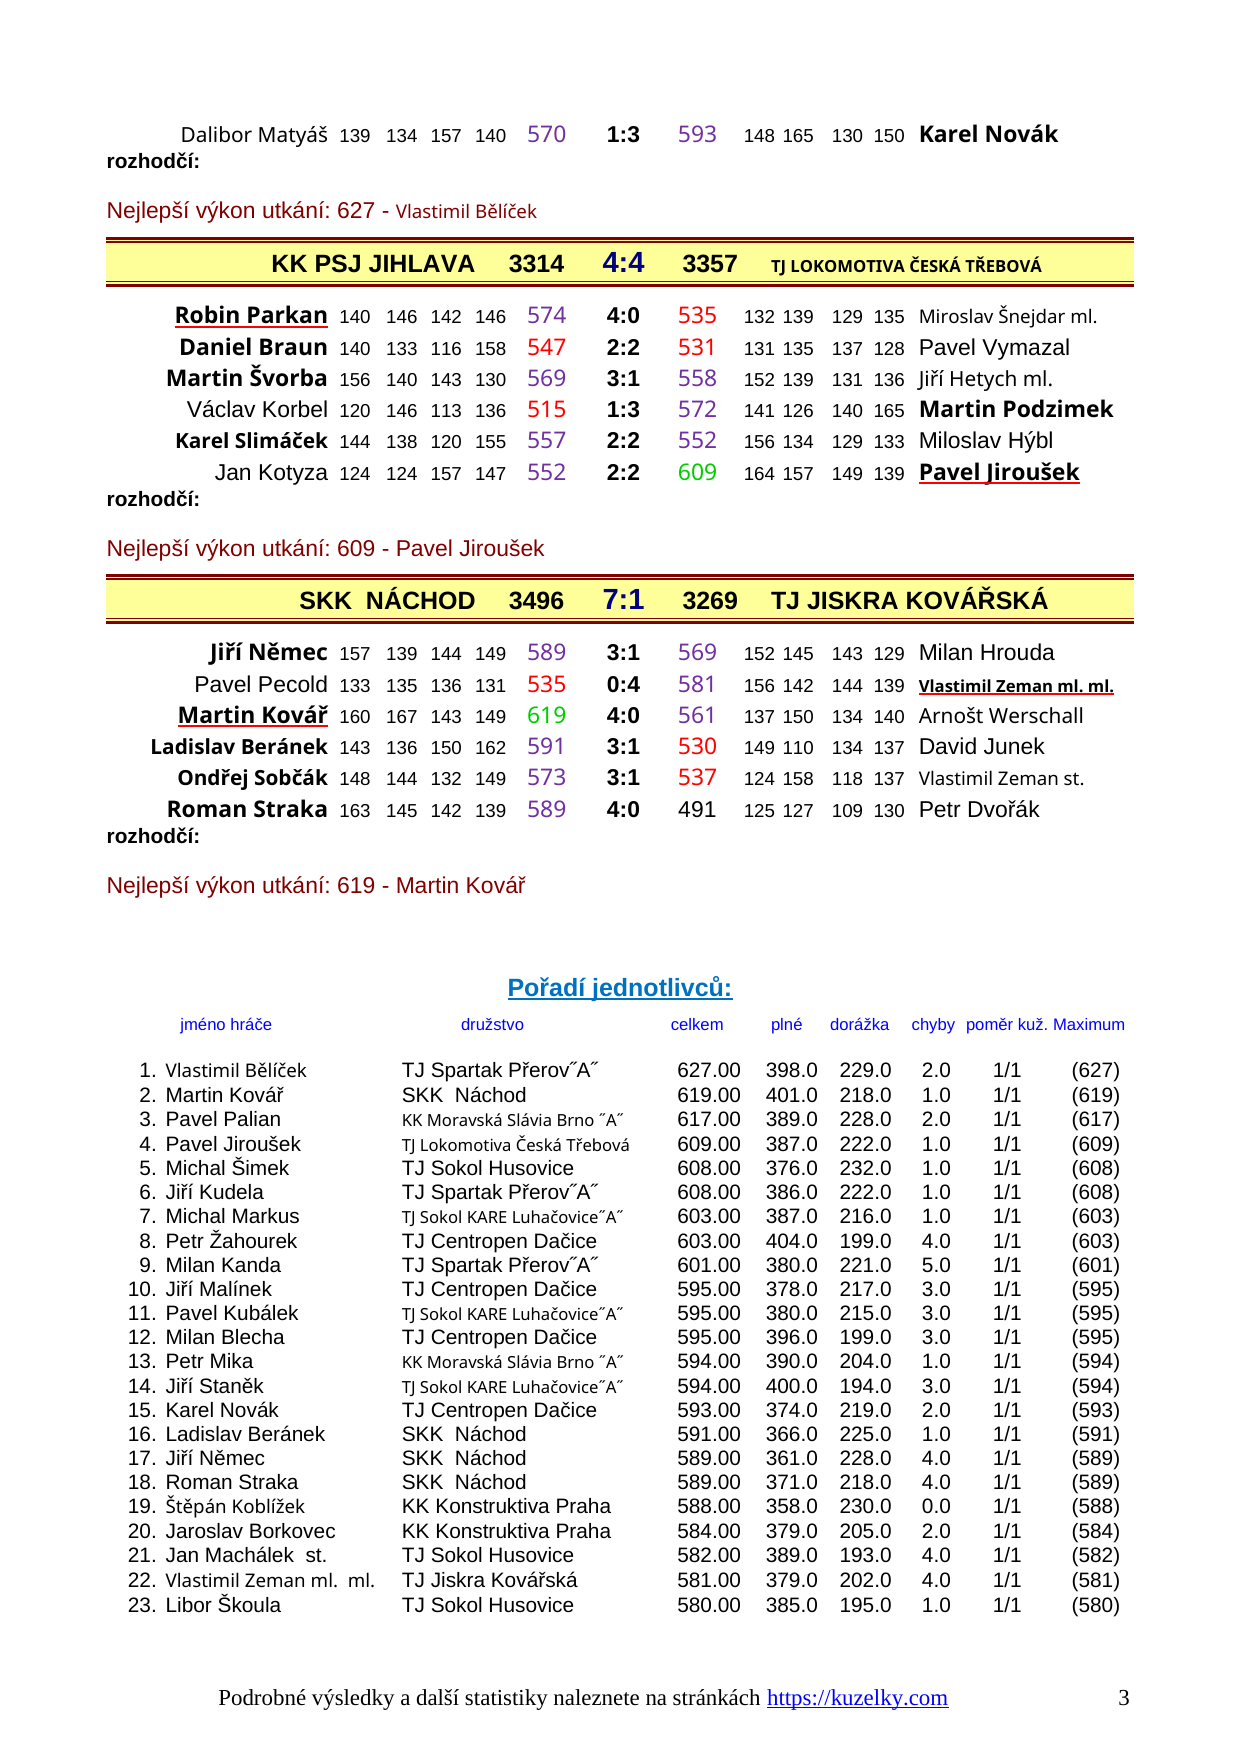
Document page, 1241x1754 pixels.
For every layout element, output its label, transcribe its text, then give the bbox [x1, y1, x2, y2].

text rozhodčí: [106, 487, 1134, 511]
text Roman Straka 163 145 142 139 589 4:0 491 125 127 109 130 Petr Dvořák [106, 793, 1134, 824]
text Ladislav Beránek 143 136 150 162 591 3:1 530 149 110 134 137 David Junek [106, 730, 1134, 761]
text 12. Milan Blecha TJ Centropen Dačice 595.00 396.0 199.0 3.0 1/1 (595) [106, 1325, 1134, 1349]
text Ondřej Sobčák 148 144 132 149 573 3:1 537 124 158 118 137 Vlastimil Zeman st. [106, 761, 1134, 793]
text 8. Petr Žahourek TJ Centropen Dačice 603.00 404.0 199.0 4.0 1/1 (603) [106, 1229, 1134, 1253]
text Pořadí jednotlivců: [94, 973, 1145, 1002]
text 9. Milan Kanda TJ Spartak Přerov˝A˝ 601.00 380.0 221.0 5.0 1/1 (601) [106, 1253, 1134, 1277]
text jméno hráče družstvo celkem plné dorážka chyby poměr kuž. Maximum [106, 1015, 1134, 1034]
text 19. Štěpán Koblížek KK Konstruktiva Praha 588.00 358.0 230.0 0.0 1/1 (588) [106, 1494, 1134, 1519]
text 23. Libor Škoula TJ Sokol Husovice 580.00 385.0 195.0 1.0 1/1 (580) [106, 1593, 1134, 1617]
text 17. Jiří Němec SKK Náchod 589.00 361.0 228.0 4.0 1/1 (589) [106, 1446, 1134, 1470]
text Karel Slimáček 144 138 120 155 557 2:2 552 156 134 129 133 Miloslav Hýbl [106, 424, 1134, 456]
text 13. Petr Mika KK Moravská Slávia Brno ˝A˝ 594.00 390.0 204.0 1.0 1/1 (594) [106, 1349, 1134, 1373]
text Nejlepší výkon utkání: 627 - Vlastimil Bělíček [106, 197, 1134, 224]
text 4. Pavel Jiroušek TJ Lokomotiva Česká Třebová 609.00 387.0 222.0 1.0 1/1 (609) [106, 1132, 1134, 1156]
text 6. Jiří Kudela TJ Spartak Přerov˝A˝ 608.00 386.0 222.0 1.0 1/1 (608) [106, 1180, 1134, 1204]
text Jiří Němec 157 139 144 149 589 3:1 569 152 145 143 129 Milan Hrouda [106, 636, 1134, 668]
text 18. Roman Straka SKK Náchod 589.00 371.0 218.0 4.0 1/1 (589) [106, 1470, 1134, 1494]
text 22. Vlastimil Zeman ml. ml. TJ Jiskra Kovářská 581.00 379.0 202.0 4.0 1/1 (581) [106, 1567, 1134, 1593]
text 20. Jaroslav Borkovec KK Konstruktiva Praha 584.00 379.0 205.0 2.0 1/1 (584) [106, 1519, 1134, 1543]
text rozhodčí: [106, 149, 1134, 173]
text 11. Pavel Kubálek TJ Sokol KARE Luhačovice˝A˝ 595.00 380.0 215.0 3.0 1/1 (595) [106, 1301, 1134, 1325]
text rozhodčí: [106, 824, 1134, 848]
text 15. Karel Novák TJ Centropen Dačice 593.00 374.0 219.0 2.0 1/1 (593) [106, 1398, 1134, 1422]
text Dalibor Matyáš 139 134 157 140 570 1:3 593 148 165 130 150 Karel Novák [106, 118, 1134, 149]
text 2. Martin Kovář SKK Náchod 619.00 401.0 218.0 1.0 1/1 (619) [106, 1083, 1134, 1107]
text 21. Jan Machálek st. TJ Sokol Husovice 582.00 389.0 193.0 4.0 1/1 (582) [106, 1543, 1134, 1567]
text Jan Kotyza 124 124 157 147 552 2:2 609 164 157 149 139 Pavel Jiroušek [106, 456, 1134, 487]
text Daniel Braun 140 133 116 158 547 2:2 531 131 135 137 128 Pavel Vymazal [106, 331, 1134, 362]
text Martin Kovář 160 167 143 149 619 4:0 561 137 150 134 140 Arnošt Werschall [106, 699, 1134, 730]
text 1. Vlastimil Bělíček TJ Spartak Přerov˝A˝ 627.00 398.0 229.0 2.0 1/1 (627) [106, 1058, 1134, 1083]
text Nejlepší výkon utkání: 619 - Martin Kovář [106, 872, 1134, 898]
text 3. Pavel Palian KK Moravská Slávia Brno ˝A˝ 617.00 389.0 228.0 2.0 1/1 (617) [106, 1107, 1134, 1132]
text 16. Ladislav Beránek SKK Náchod 591.00 366.0 225.0 1.0 1/1 (591) [106, 1422, 1134, 1446]
text 14. Jiří Staněk TJ Sokol KARE Luhačovice˝A˝ 594.00 400.0 194.0 3.0 1/1 (594) [106, 1373, 1134, 1398]
text Václav Korbel 120 146 113 136 515 1:3 572 141 126 140 165 Martin Podzimek [106, 393, 1134, 424]
text KK PSJ Jihlava 3314 4:4 3357 TJ Lokomotiva Česká Třebová [106, 243, 1134, 281]
text 7. Michal Markus TJ Sokol KARE Luhačovice˝A˝ 603.00 387.0 216.0 1.0 1/1 (603) [106, 1204, 1134, 1229]
text Robin Parkan 140 146 142 146 574 4:0 535 132 139 129 135 Miroslav Šnejdar ml. [106, 299, 1134, 331]
text Nejlepší výkon utkání: 609 - Pavel Jiroušek [106, 535, 1134, 561]
text 10. Jiří Malínek TJ Centropen Dačice 595.00 378.0 217.0 3.0 1/1 (595) [106, 1277, 1134, 1301]
text Pavel Pecold 133 135 136 131 535 0:4 581 156 142 144 139 Vlastimil Zeman ml. ml. [106, 668, 1134, 699]
text SKK Náchod 3496 7:1 3269 TJ Jiskra Kovářská [106, 580, 1134, 618]
text Martin Švorba 156 140 143 130 569 3:1 558 152 139 131 136 Jiří Hetych ml. [106, 362, 1134, 393]
text 5. Michal Šimek TJ Sokol Husovice 608.00 376.0 232.0 1.0 1/1 (608) [106, 1156, 1134, 1180]
